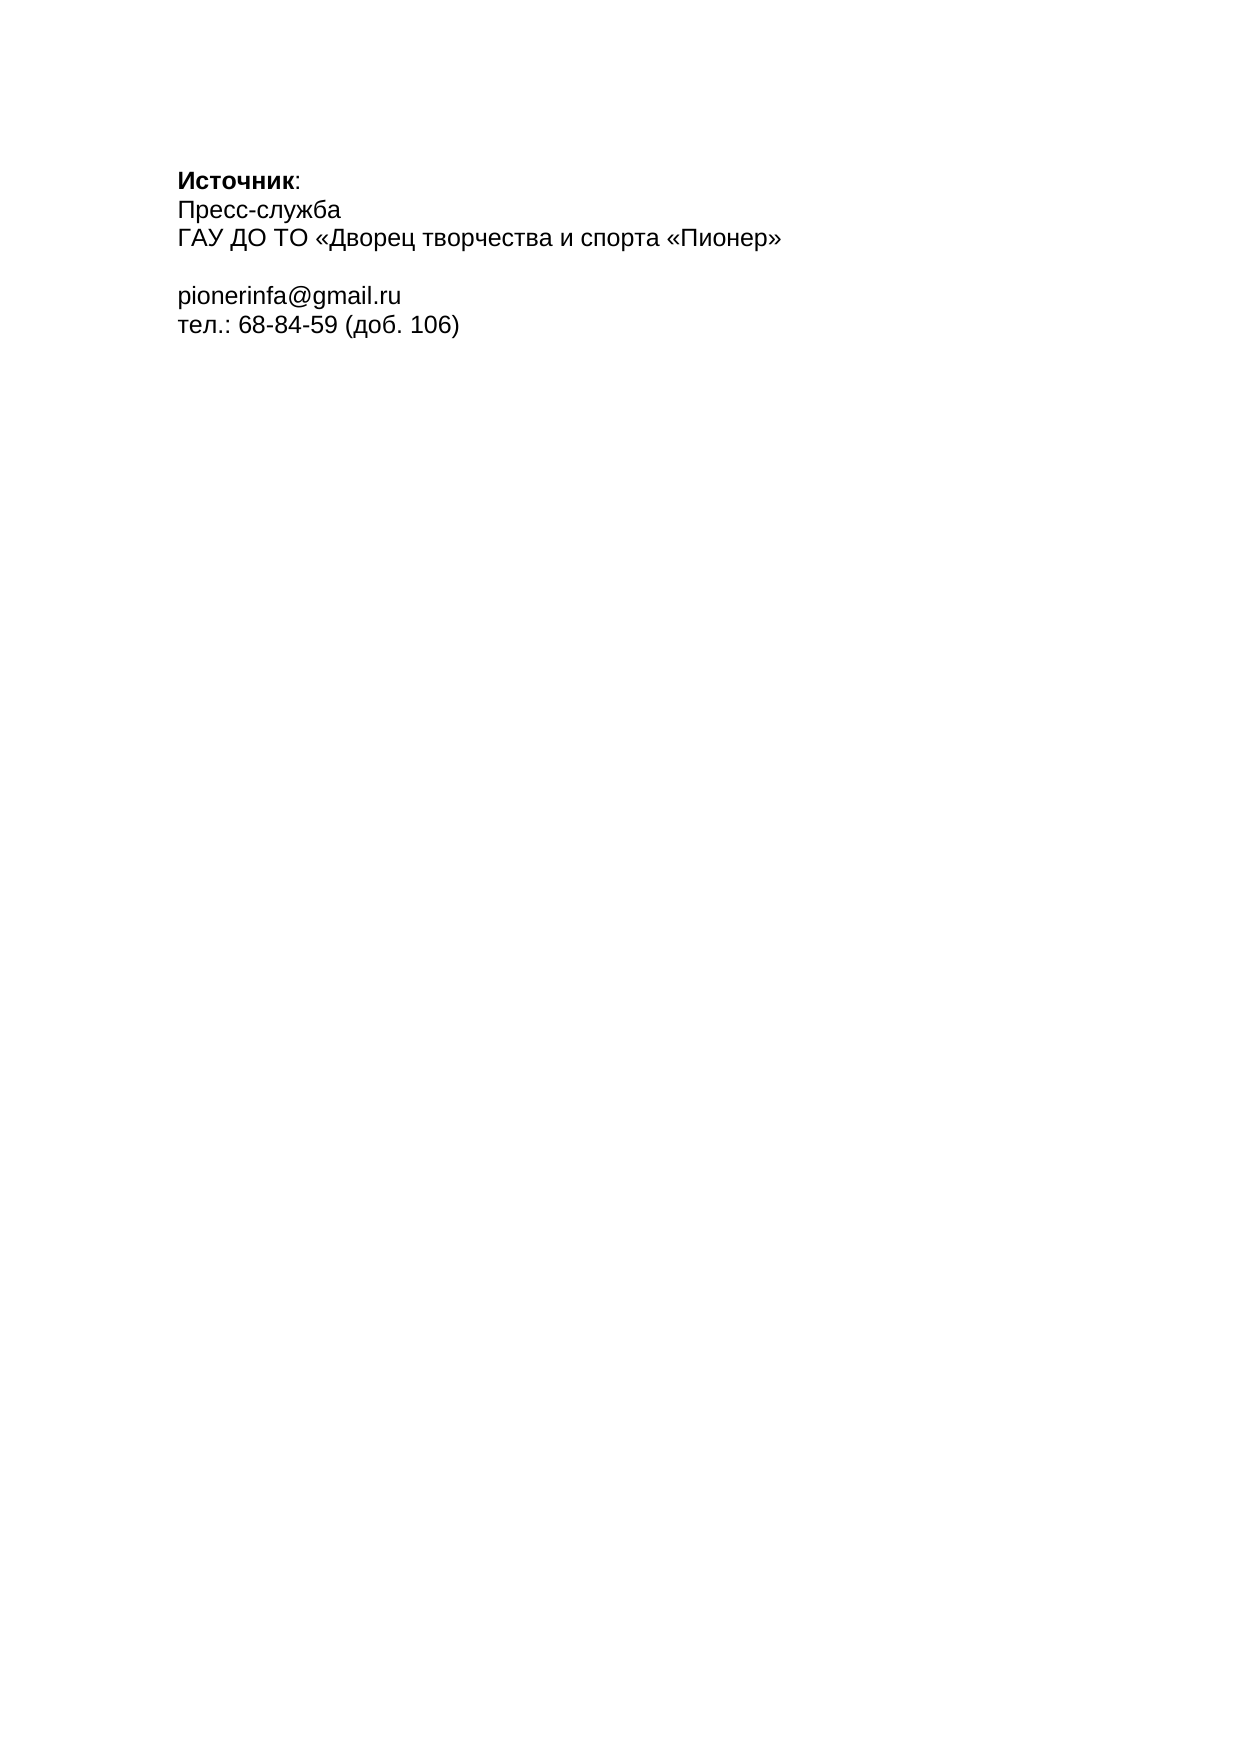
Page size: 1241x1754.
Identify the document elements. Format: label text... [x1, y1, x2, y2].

text Источник: Пресс-служба [177, 166, 1152, 223]
text pionerinfa@gmail.ru [177, 252, 1152, 309]
text тел.: 68-84-59 (доб. 106) [177, 309, 1152, 368]
text ГАУ ДО ТО «Дворец творчества и спорта «Пионер» [177, 223, 1152, 252]
